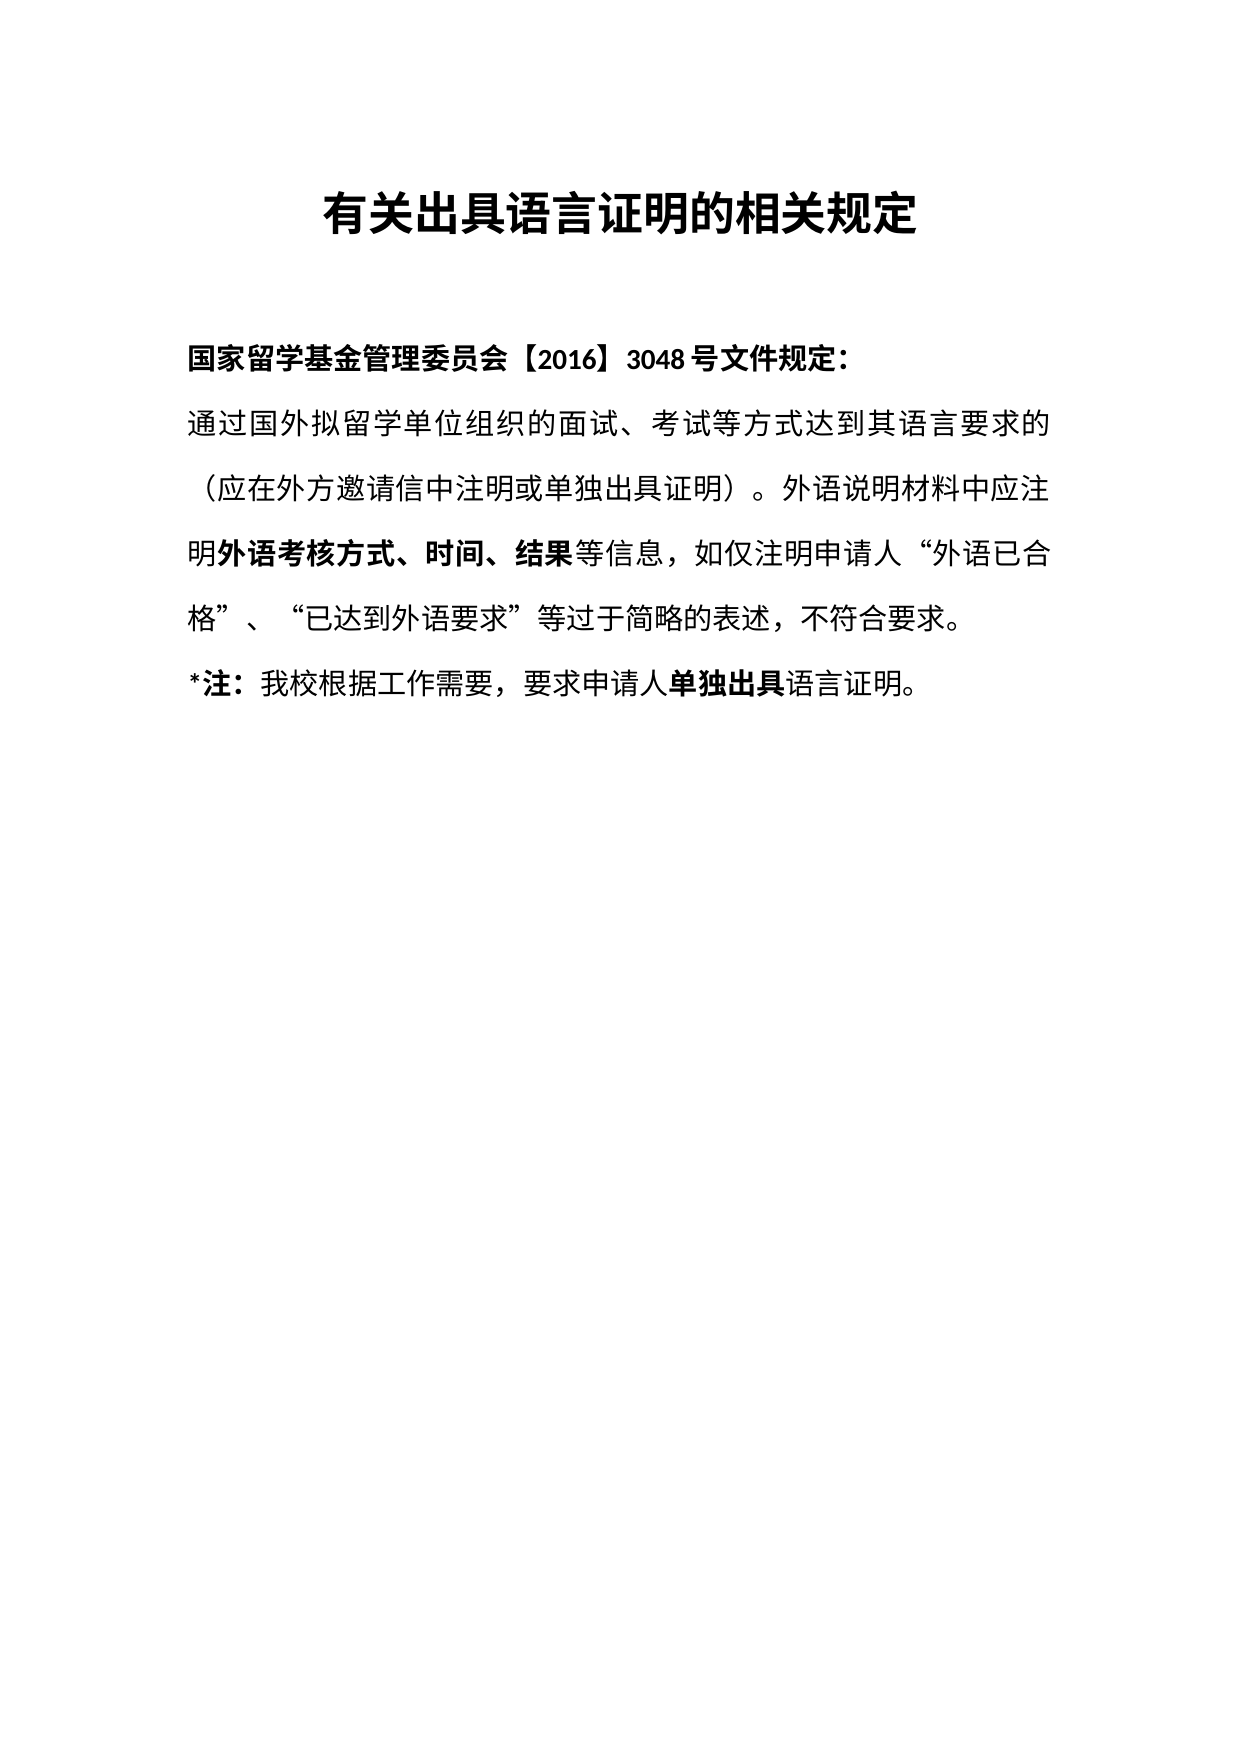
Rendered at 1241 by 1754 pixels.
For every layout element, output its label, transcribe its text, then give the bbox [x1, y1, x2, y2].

text 通过国外拟留学单位组织的面试、考试等方式达到其语言要求的（应在外方邀请信中注明或单独出具证明）。外语说明材料中应注明外语考核方式、时间、结果等信息，如仅注明申请人“外语已合格”、“已达到外语要求”等过于简略的表述，不符合要求。 [187, 389, 1053, 649]
text *注：我校根据工作需要，要求申请人单独出具语言证明。 [187, 649, 1053, 714]
text 国家留学基金管理委员会【2016】3048号文件规定： [187, 324, 1053, 389]
text 有关出具语言证明的相关规定 [187, 162, 1053, 259]
